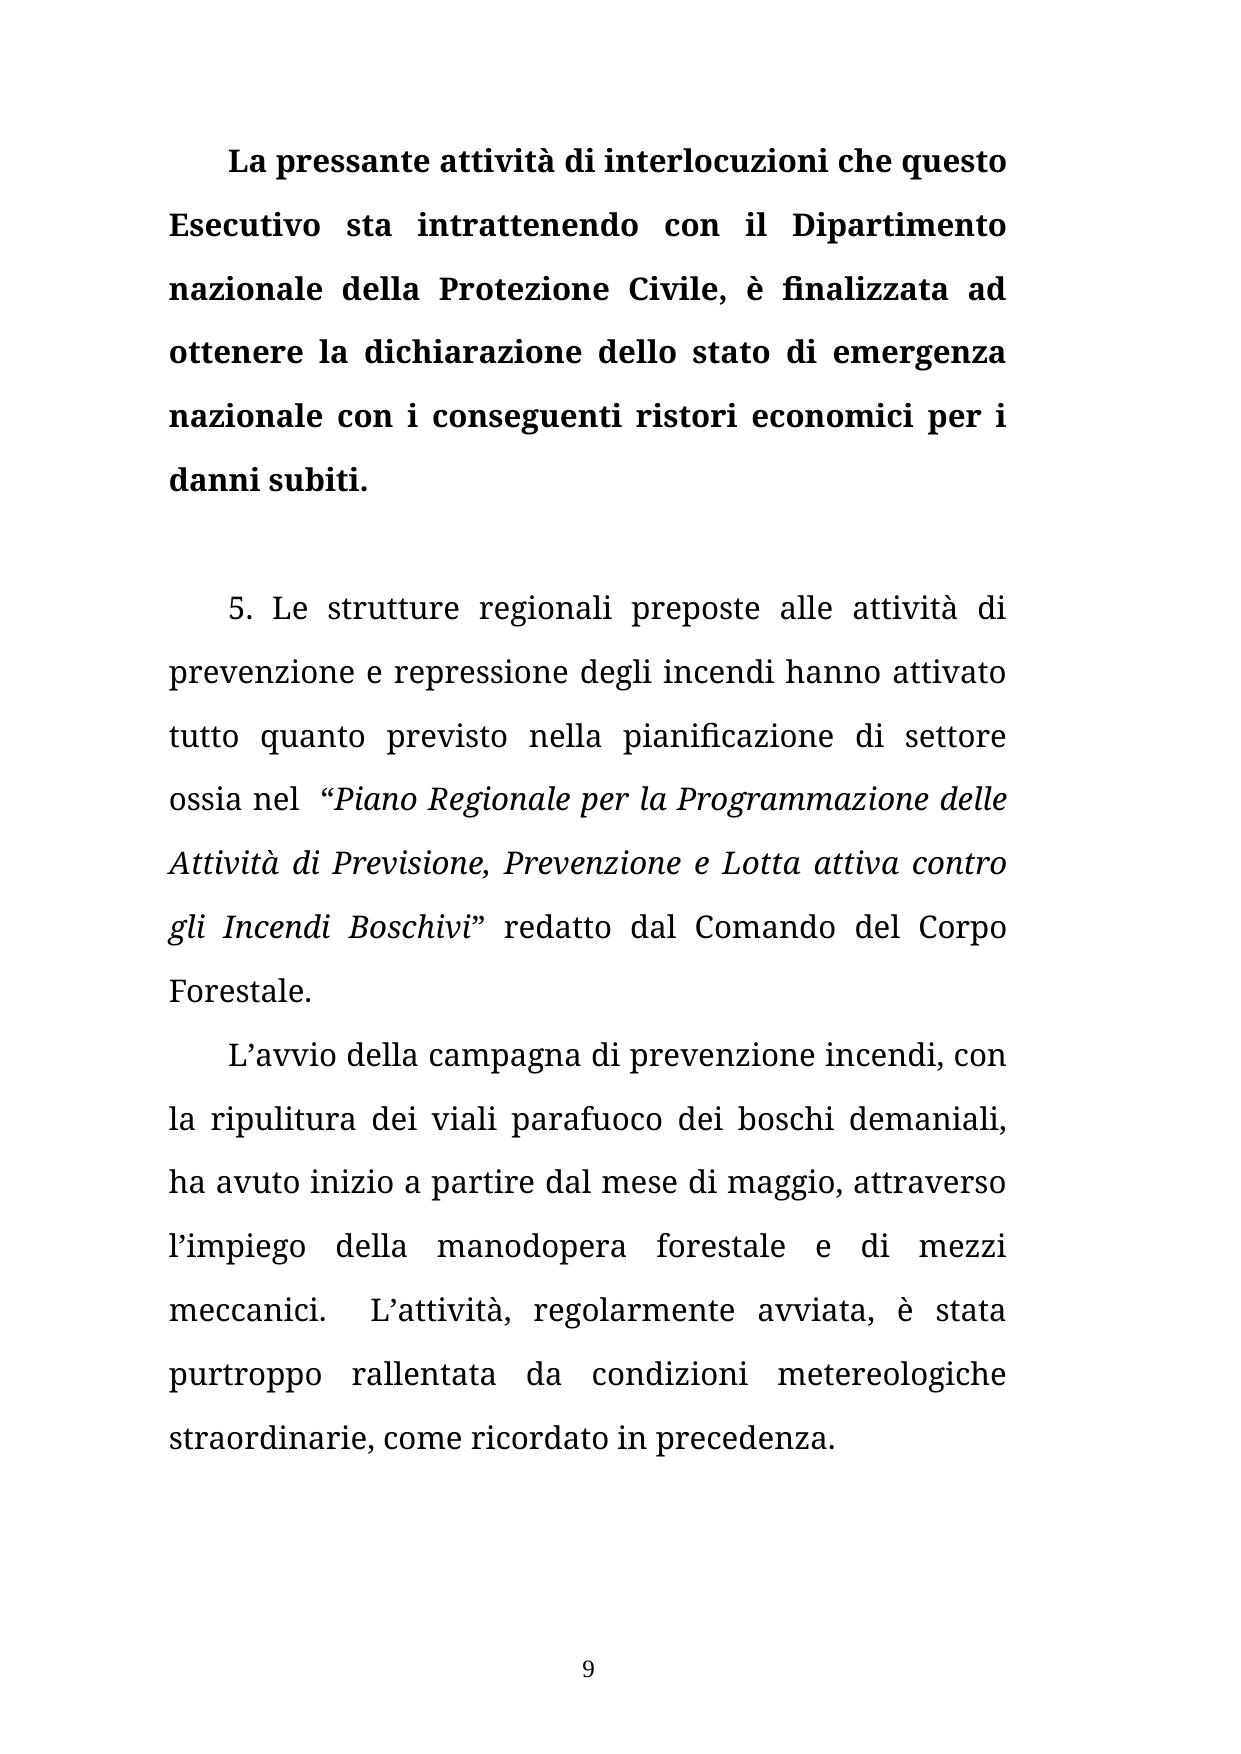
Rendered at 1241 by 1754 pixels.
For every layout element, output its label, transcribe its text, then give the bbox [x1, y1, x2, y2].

text 5. Le strutture regionali preposte alle attività di prevenzione e repressione degli incendi hanno attivato tutto quanto previsto nella pianificazione di settore ossia nel “Piano Regionale per la Programmazione delle Attività di Previsione, Prevenzione e Lotta attiva contro gli Incendi Boschivi” redatto dal Comando del Corpo Forestale. [169, 586, 1008, 1012]
text L’avvio della campagna di prevenzione incendi, con la ripulitura dei viali parafuoco dei boschi demaniali, ha avuto inizio a partire dal mese di maggio, attraverso l’impiego della manodopera forestale e di mezzi meccanici. L’attività, regolarmente avviata, è stata purtroppo rallentata da condizioni metereologiche straordinarie, come ricordato in precedenza. [169, 1033, 1008, 1458]
text La pressante attività di interlocuzioni che questo Esecutivo sta intrattenendo con il Dipartimento nazionale della Protezione Civile, è finalizzata ad ottenere la dichiarazione dello stato di emergenza nazionale con i conseguenti ristori economici per i danni subiti. [169, 139, 1008, 501]
